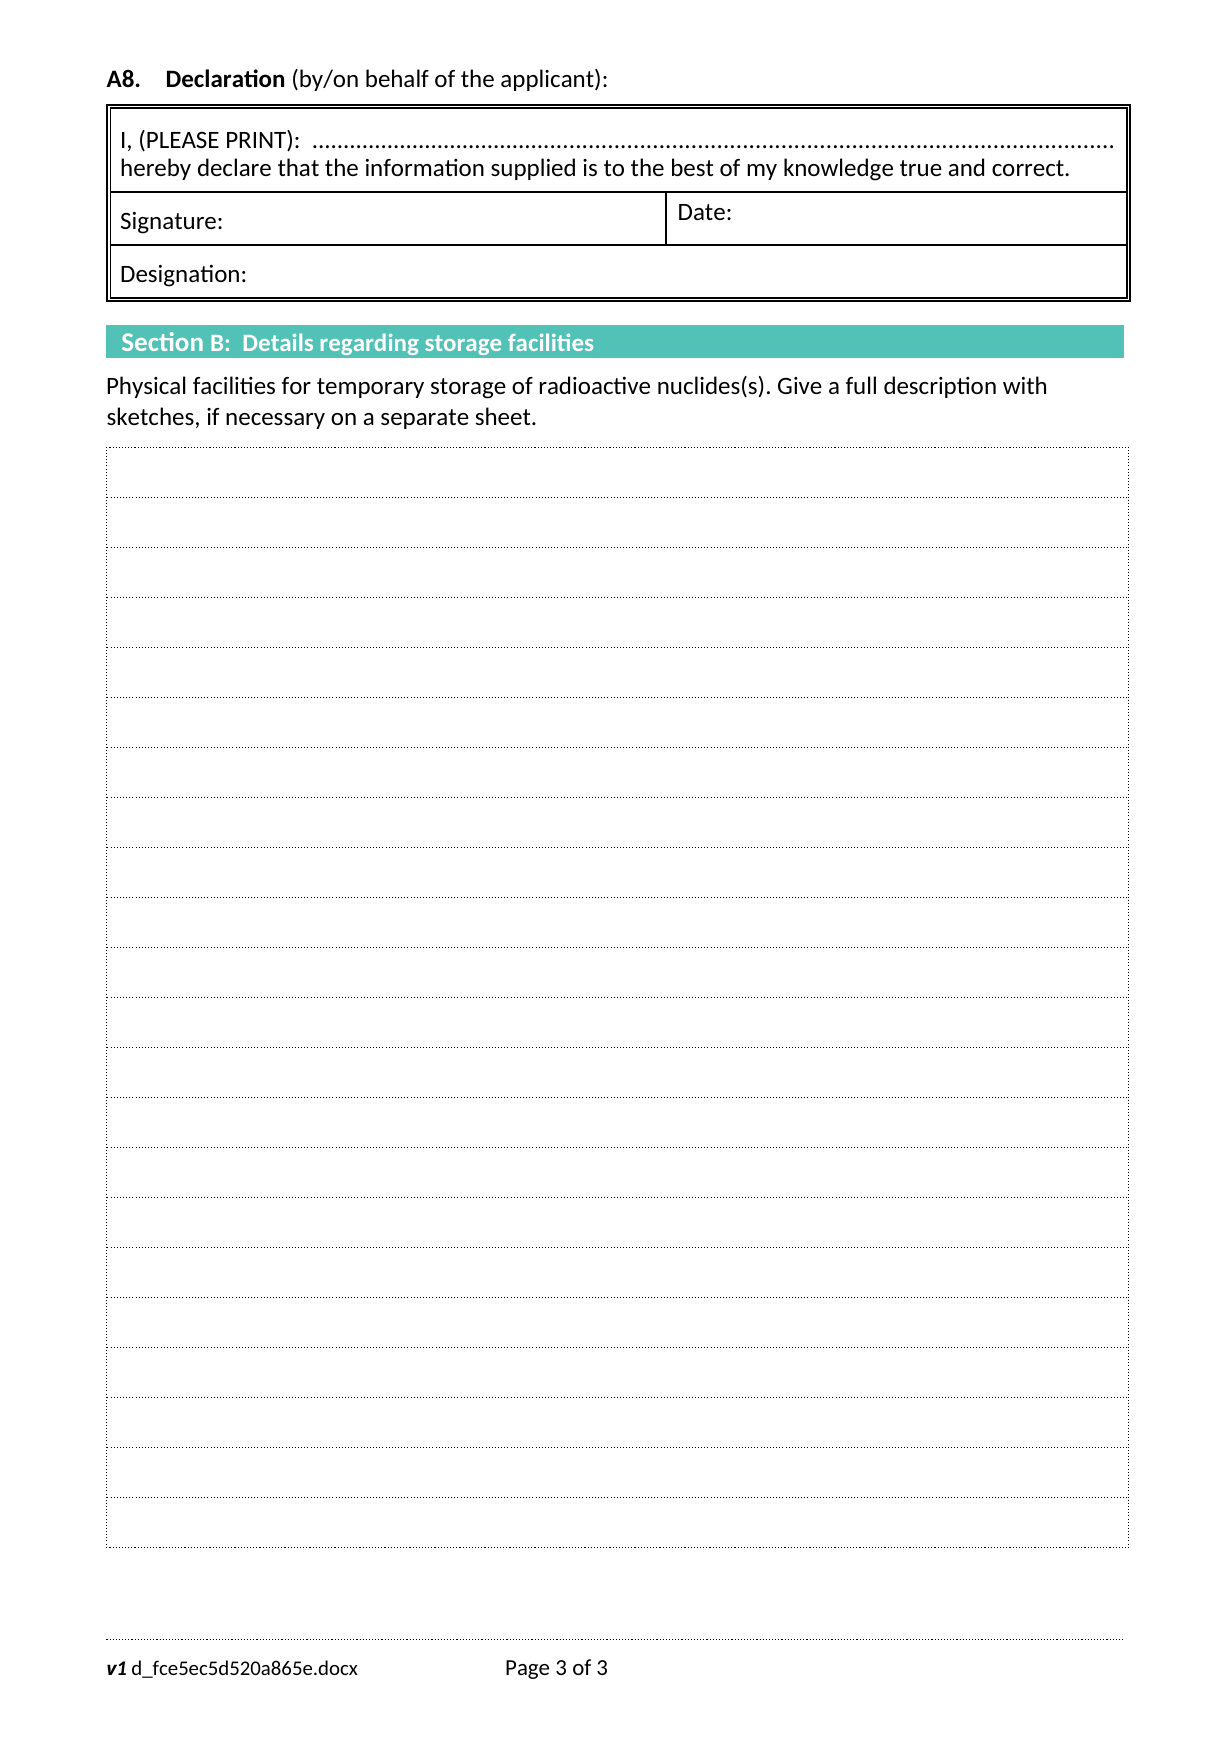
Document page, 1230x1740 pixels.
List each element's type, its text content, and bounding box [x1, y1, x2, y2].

subtitle Section B: Details regarding storage facilities [106, 325, 1124, 358]
table_cell [107, 697, 1128, 747]
table_cell [107, 847, 1128, 897]
table_cell [107, 1047, 1128, 1097]
table_cell [107, 997, 1128, 1047]
table_cell Date: [667, 193, 1126, 244]
table_cell [107, 1247, 1128, 1297]
table_cell [107, 797, 1128, 847]
table_cell Signature: [111, 193, 665, 244]
table_cell [107, 497, 1128, 547]
table_cell [107, 647, 1128, 697]
table_cell [107, 597, 1128, 647]
table_cell [107, 547, 1128, 597]
table_cell Designation: [111, 246, 1126, 297]
table_cell [107, 1497, 1128, 1547]
table_header I, (PLEASE PRINT): , hereby declare that the information supplied is to the best of my knowledge true and correct. [111, 109, 1126, 191]
table_cell [107, 747, 1128, 797]
text Physical facilities for temporary storage of radioactive nuclides(s). Give a full description with sketches, if necessary on a separate sheet. [106, 370, 1124, 431]
table_cell [107, 1147, 1128, 1197]
table_cell [107, 1347, 1128, 1397]
table_cell [107, 897, 1128, 947]
text A8. Declaration (by/on behalf of the applicant): [106, 71, 1124, 92]
table_cell [107, 1447, 1128, 1497]
table_cell [107, 1297, 1128, 1347]
table_cell [107, 1397, 1128, 1447]
table_cell [107, 1097, 1128, 1147]
table_header [107, 447, 1128, 497]
table_cell [107, 1197, 1128, 1247]
table_cell [107, 947, 1128, 997]
